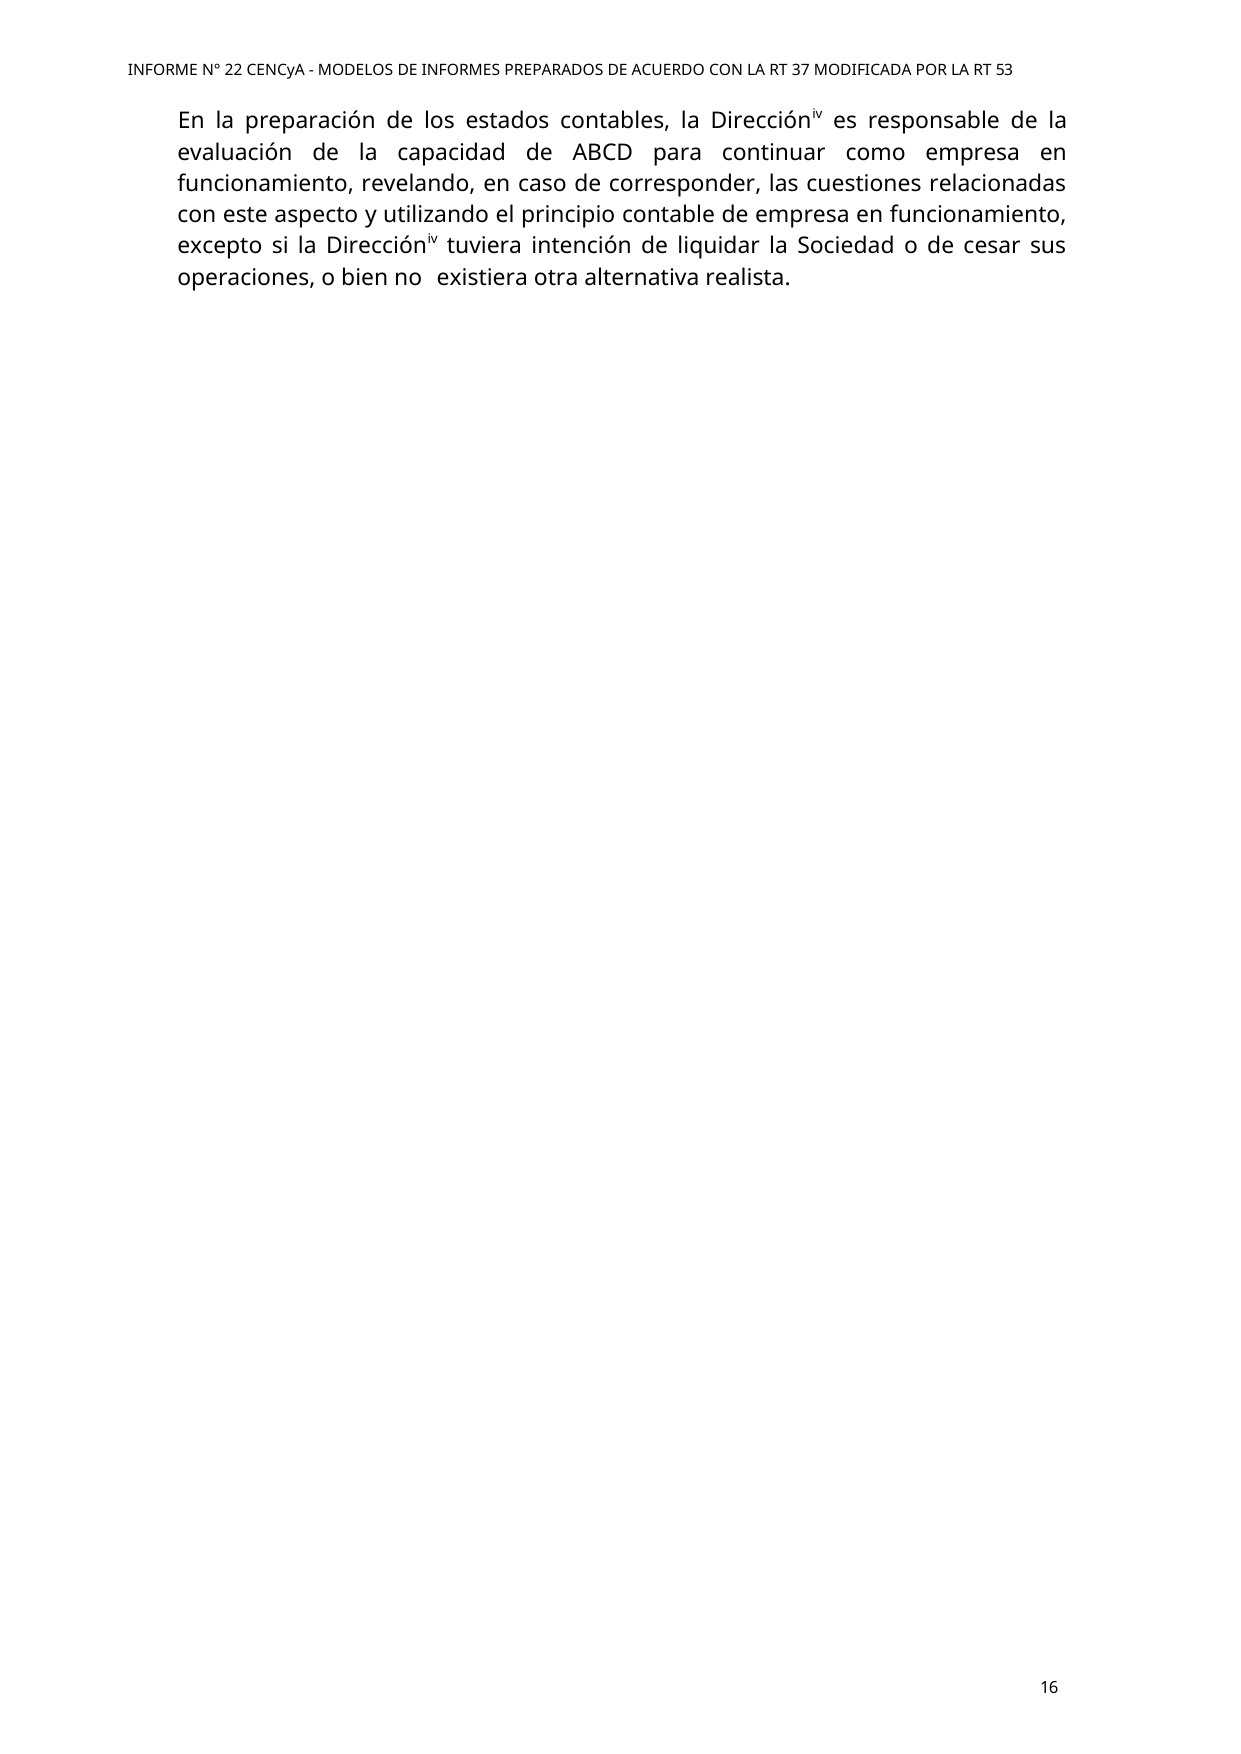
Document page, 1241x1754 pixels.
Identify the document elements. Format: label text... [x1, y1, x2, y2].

text En la preparación de los estados contables, la Direccióniv es responsable de la evaluación de la capacidad de ABCD para continuar como empresa en funcionamiento, revelando, en caso de corresponder, las cuestiones relacionadas con este aspecto y utilizando el principio contable de empresa en funcionamiento, excepto si la Direccióniv tuviera intención de liquidar la Sociedad o de cesar sus operaciones, o bien no existiera otra alternativa realista. [177, 104, 1067, 292]
